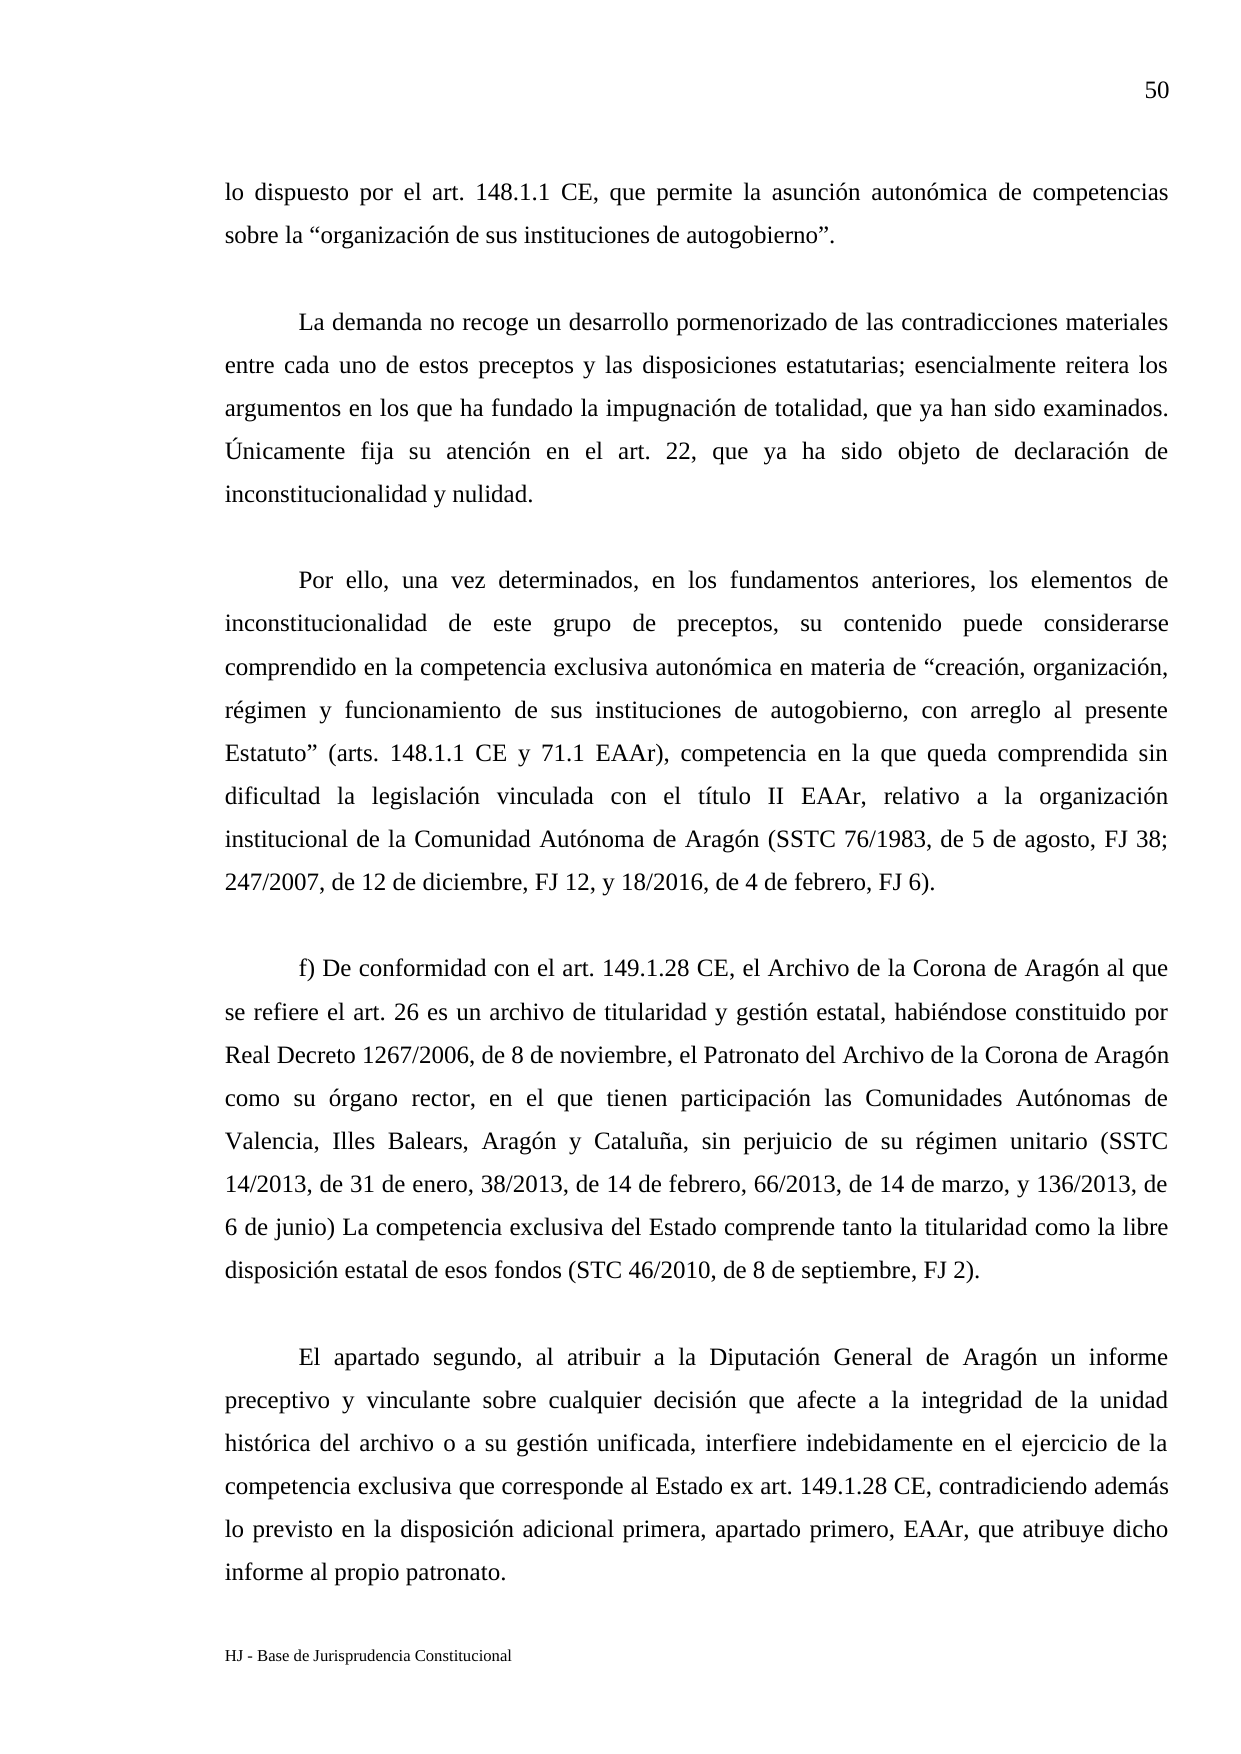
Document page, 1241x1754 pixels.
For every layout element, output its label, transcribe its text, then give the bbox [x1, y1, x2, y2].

text El apartado segundo, al atribuir a la Diputación General de Aragón un informe preceptivo y vinculante sobre cualquier decisión que afecte a la integridad de la unidad histórica del archivo o a su gestión unificada, interfiere indebidamente en el ejercicio de la competencia exclusiva que corresponde al Estado ex art. 149.1.28 CE, contradiciendo además lo previsto en la disposición adicional primera, apartado primero, EAAr, que atribuye dicho informe al propio patronato. [224, 1342, 1169, 1586]
text La demanda no recoge un desarrollo pormenorizado de las contradicciones materiales entre cada uno de estos preceptos y las disposiciones estatutarias; esencialmente reitera los argumentos en los que ha fundado la impugnación de totalidad, que ya han sido examinados. Únicamente fija su atención en el art. 22, que ya ha sido objeto de declaración de inconstitucionalidad y nulidad. [224, 307, 1169, 508]
text Por ello, una vez determinados, en los fundamentos anteriores, los elementos de inconstitucionalidad de este grupo de preceptos, su contenido puede considerarse comprendido en la competencia exclusiva autonómica en materia de “creación, organización, régimen y funcionamiento de sus instituciones de autogobierno, con arreglo al presente Estatuto” (arts. 148.1.1 CE y 71.1 EAAr), competencia en la que queda comprendida sin dificultad la legislación vinculada con el título II EAAr, relativo a la organización institucional de la Comunidad Autónoma de Aragón (SSTC 76/1983, de 5 de agosto, FJ 38; 247/2007, de 12 de diciembre, FJ 12, y 18/2016, de 4 de febrero, FJ 6). [224, 565, 1169, 896]
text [224, 177, 1169, 249]
text f) De conformidad con el art. 149.1.28 CE, el Archivo de la Corona de Aragón al que se refiere el art. 26 es un archivo de titularidad y gestión estatal, habiéndose constituido por Real Decreto 1267/2006, de 8 de noviembre, el Patronato del Archivo de la Corona de Aragón como su órgano rector, en el que tienen participación las Comunidades Autónomas de Valencia, Illes Balears, Aragón y Cataluña, sin perjuicio de su régimen unitario (SSTC 14/2013, de 31 de enero, 38/2013, de 14 de febrero, 66/2013, de 14 de marzo, y 136/2013, de 6 de junio) La competencia exclusiva del Estado comprende tanto la titularidad como la libre disposición estatal de esos fondos (STC 46/2010, de 8 de septiembre, FJ 2). [224, 953, 1169, 1284]
